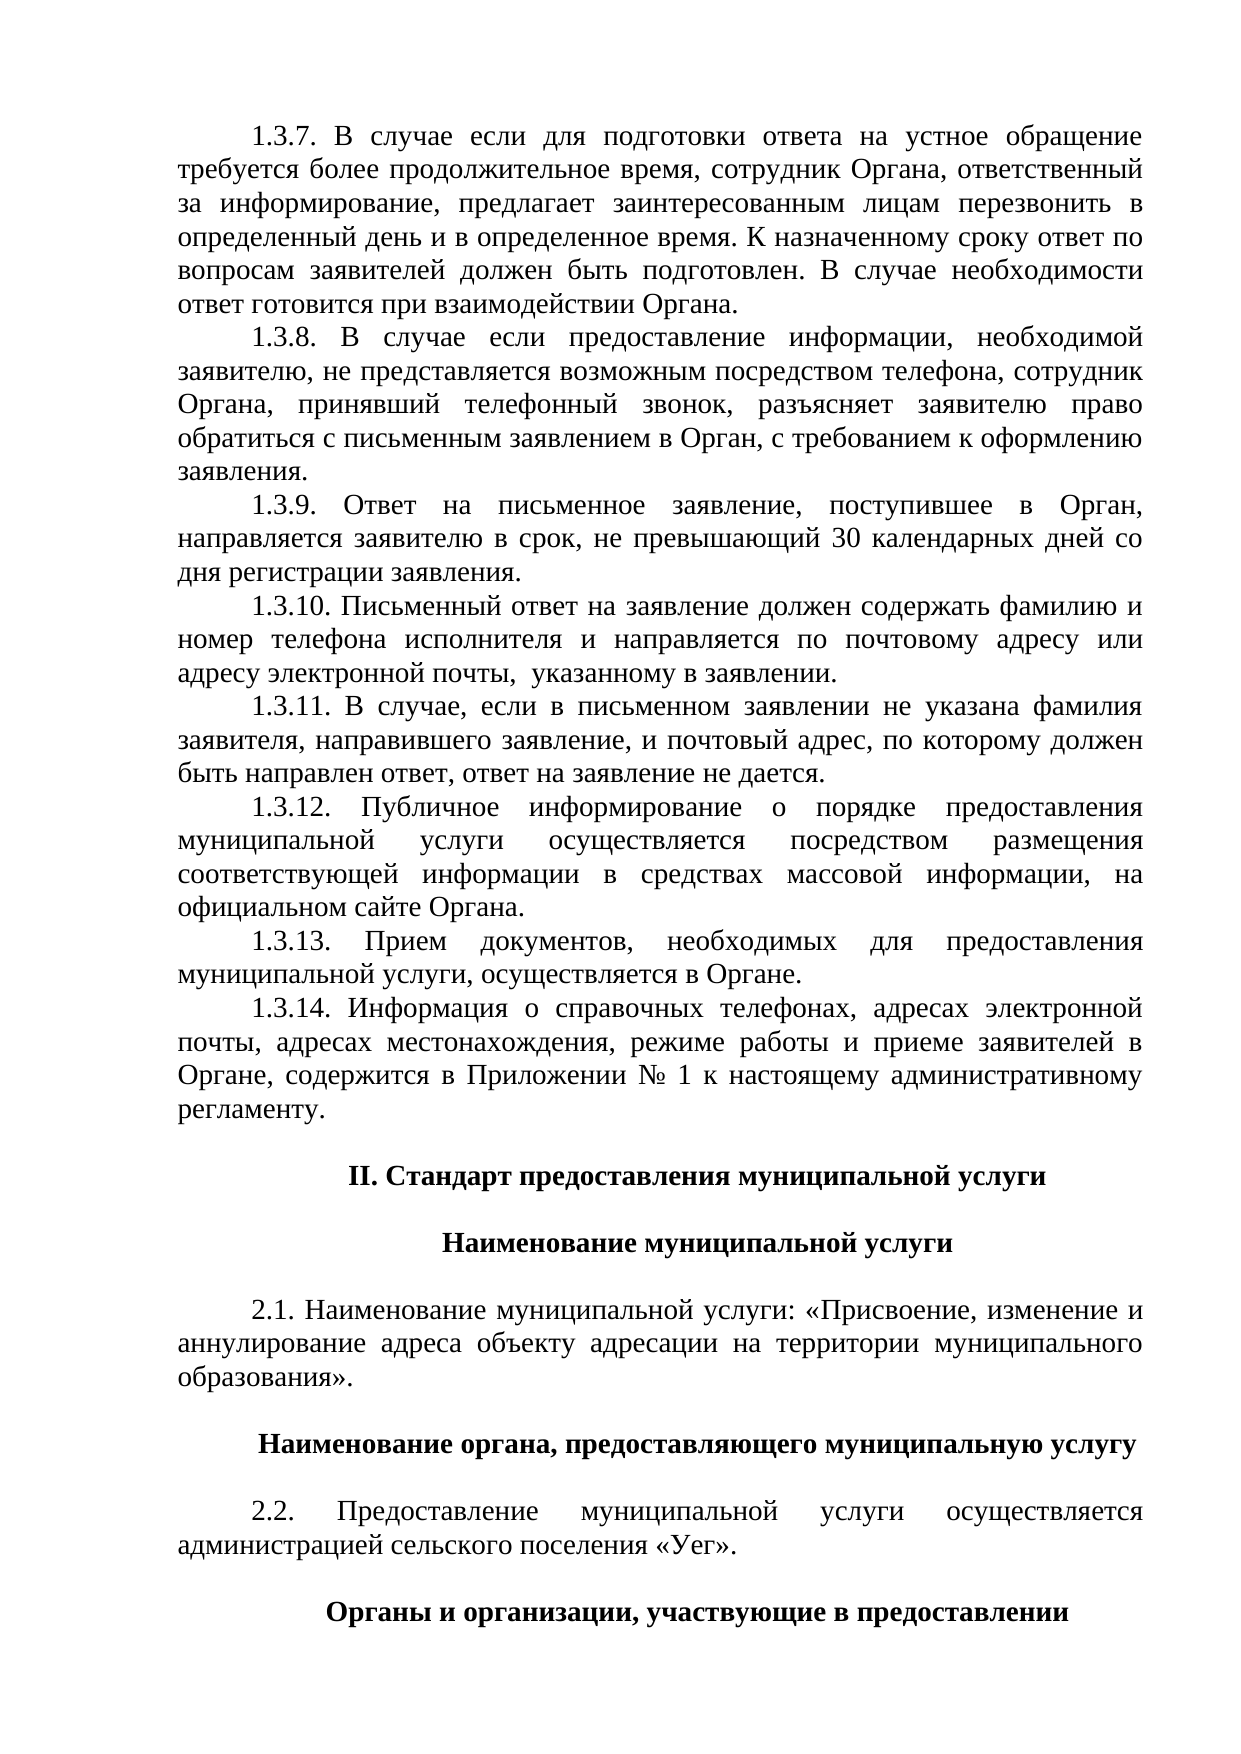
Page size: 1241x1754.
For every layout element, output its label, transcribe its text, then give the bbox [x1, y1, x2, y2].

text 2.1. Наименование муниципальной услуги: «Присвоение, изменение и аннулирование адреса объекту адресации на территории муниципального образования». [177, 1292, 1144, 1393]
text 1.3.12. Публичное информирование о порядке предоставления муниципальной услуги осуществляется посредством размещения соответствующей информации в средствах массовой информации, на официальном сайте Органа. [177, 789, 1144, 923]
text Наименование муниципальной услуги [177, 1225, 1144, 1258]
text 1.3.10. Письменный ответ на заявление должен содержать фамилию и номер телефона исполнителя и направляется по почтовому адресу или адресу электронной почты, указанному в заявлении. [177, 588, 1144, 688]
text 1.3.9. Ответ на письменное заявление, поступившее в Орган, направляется заявителю в срок, не превышающий 30 календарных дней со дня регистрации заявления. [177, 487, 1144, 588]
text Наименование органа, предоставляющего муниципальную услугу [177, 1426, 1144, 1460]
text 1.3.13. Прием документов, необходимых для предоставления муниципальной услуги, осуществляется в Органе. [177, 923, 1144, 990]
text 2.2. Предоставление муниципальной услуги осуществляется администрацией сельского поселения «Уег». [177, 1493, 1144, 1560]
text 1.3.8. В случае если предоставление информации, необходимой заявителю, не представляется возможным посредством телефона, сотрудник Органа, принявший телефонный звонок, разъясняет заявителю право обратиться с письменным заявлением в Орган, с требованием к оформлению заявления. [177, 319, 1144, 487]
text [177, 1594, 1144, 1627]
text II. Стандарт предоставления муниципальной услуги [177, 1158, 1144, 1191]
text 1.3.11. В случае, если в письменном заявлении не указана фамилия заявителя, направившего заявление, и почтовый адрес, по которому должен быть направлен ответ, ответ на заявление не дается. [177, 688, 1144, 789]
text 1.3.14. Информация о справочных телефонах, адресах электронной почты, адресах местонахождения, режиме работы и приеме заявителей в Органе, содержится в Приложении № 1 к настоящему административному регламенту. [177, 990, 1144, 1124]
text 1.3.7. В случае если для подготовки ответа на устное обращение требуется более продолжительное время, сотрудник Органа, ответственный за информирование, предлагает заинтересованным лицам перезвонить в определенный день и в определенное время. К назначенному сроку ответ по вопросам заявителей должен быть подготовлен. В случае необходимости ответ готовится при взаимодействии Органа. [177, 118, 1144, 319]
